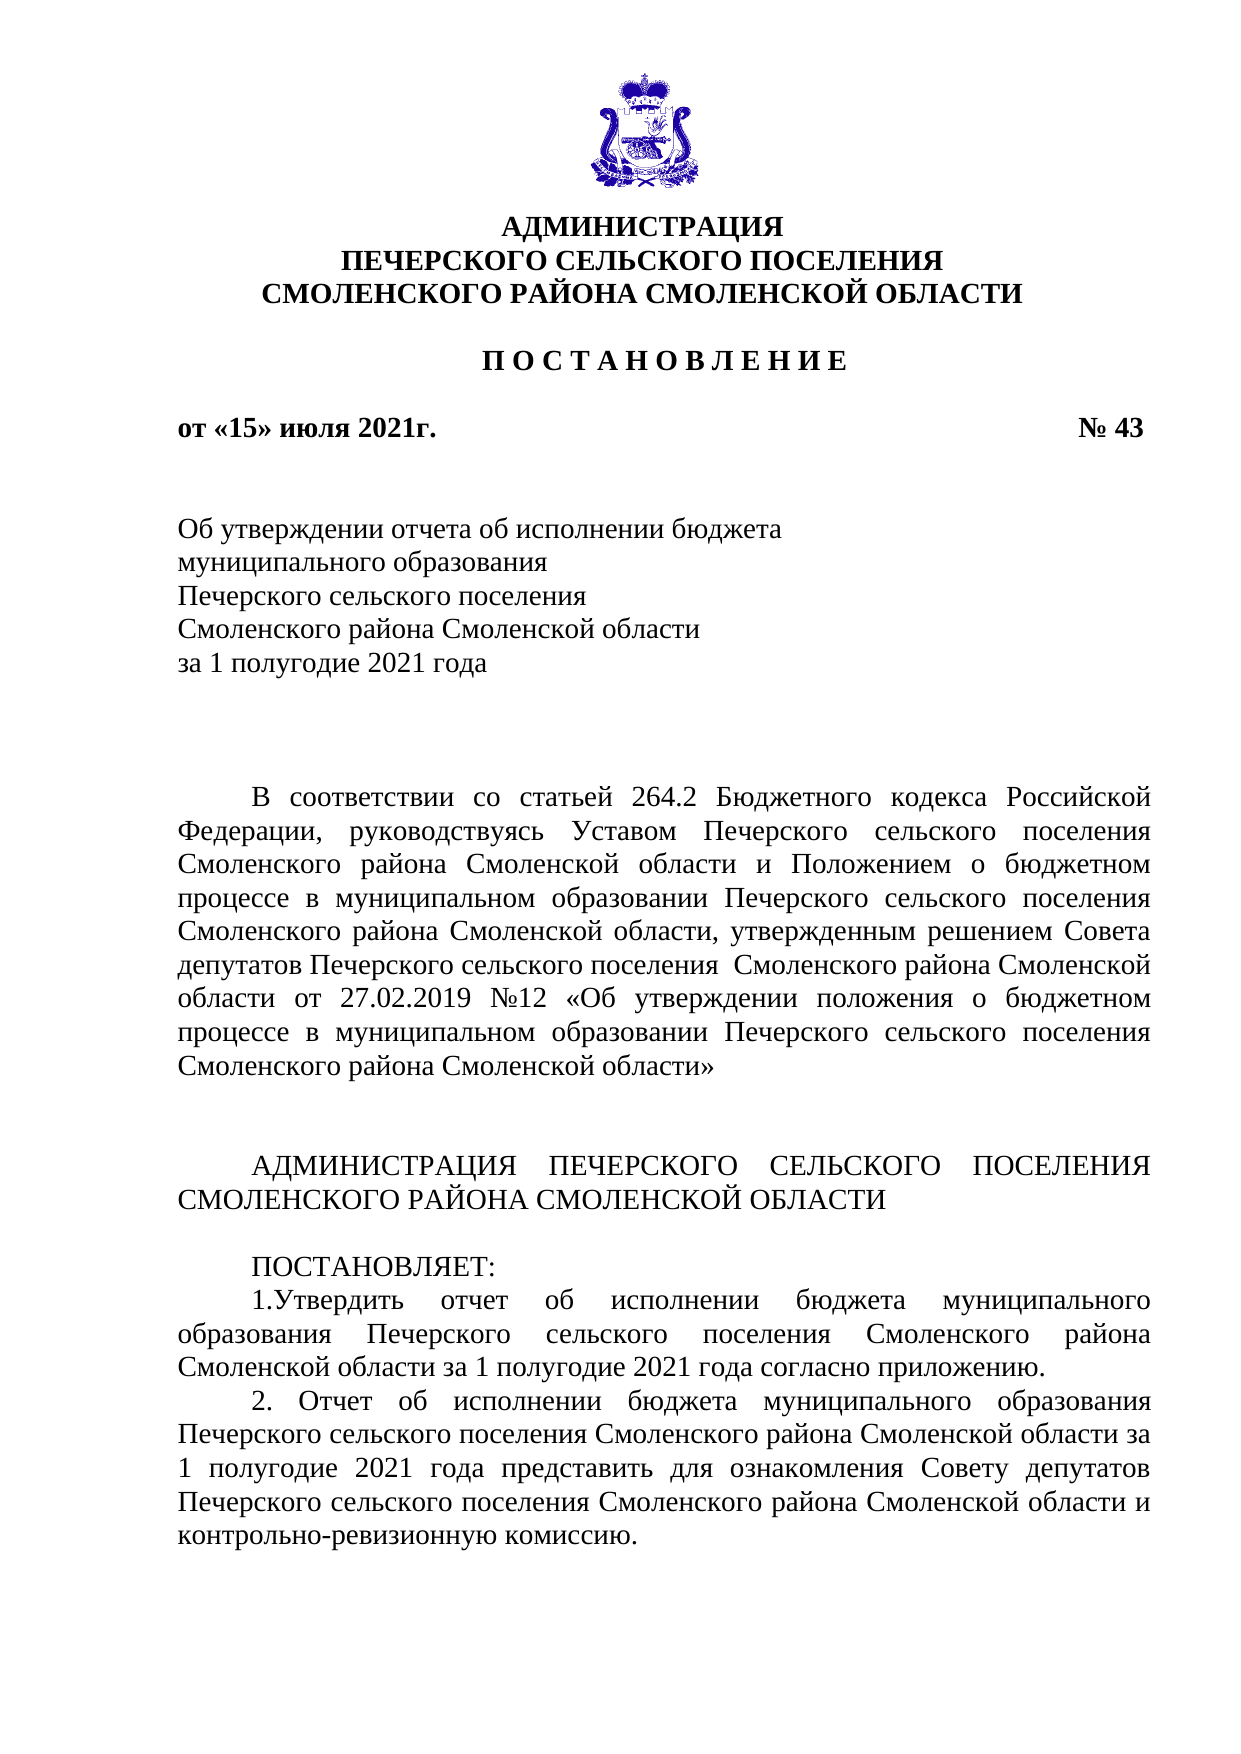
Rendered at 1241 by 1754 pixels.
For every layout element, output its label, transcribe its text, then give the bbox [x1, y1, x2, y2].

text АДМИНИСТРАЦИЯ [133, 209, 1152, 243]
text муниципального образования [177, 544, 1152, 578]
text П О С Т А Н О В Л Е Н И Е [177, 343, 1152, 377]
picture [589, 71, 699, 190]
text ПОСТАНОВЛЯЕТ: [177, 1249, 1152, 1282]
text ПЕЧЕРСКОГО СЕЛЬСКОГО ПОСЕЛЕНИЯ [133, 243, 1152, 276]
text Об утверждении отчета об исполнении бюджета [177, 511, 1152, 544]
text от «15» июля 2021г. № 43 [177, 410, 1152, 444]
text 1.Утвердить отчет об исполнении бюджета муниципального образования Печерского сельского поселения Смоленского района Смоленской области за 1 полугодие 2021 года согласно приложению. [177, 1282, 1152, 1383]
text за 1 полугодие 2021 года [177, 645, 1152, 679]
text СМОЛЕНСКОГО РАЙОНА СМОЛЕНСКОЙ ОБЛАСТИ [133, 276, 1152, 310]
text Печерского сельского поселения [177, 578, 1152, 612]
text АДМИНИСТРАЦИЯ ПЕЧЕРСКОГО СЕЛЬСКОГО ПОСЕЛЕНИЯ СМОЛЕНСКОГО РАЙОНА СМОЛЕНСКОЙ ОБЛАСТИ [177, 1148, 1152, 1215]
text Смоленского района Смоленской области [177, 612, 1152, 645]
text В соответствии со статьей 264.2 Бюджетного кодекса Российской Федерации, руководствуясь Уставом Печерского сельского поселения Смоленского района Смоленской области и Положением о бюджетном процессе в муниципальном образовании Печерского сельского поселения Смоленского района Смоленской области, утвержденным решением Совета депутатов Печерского сельского поселения Смоленского района Смоленской области от 27.02.2019 №12 «Об утверждении положения о бюджетном процессе в муниципальном образовании Печерского сельского поселения Смоленского района Смоленской области» [177, 779, 1152, 1081]
text 2. Отчет об исполнении бюджета муниципального образования Печерского сельского поселения Смоленского района Смоленской области за 1 полугодие 2021 года представить для ознакомления Совету депутатов Печерского сельского поселения Смоленского района Смоленской области и контрольно-ревизионную комиссию. [177, 1383, 1152, 1551]
